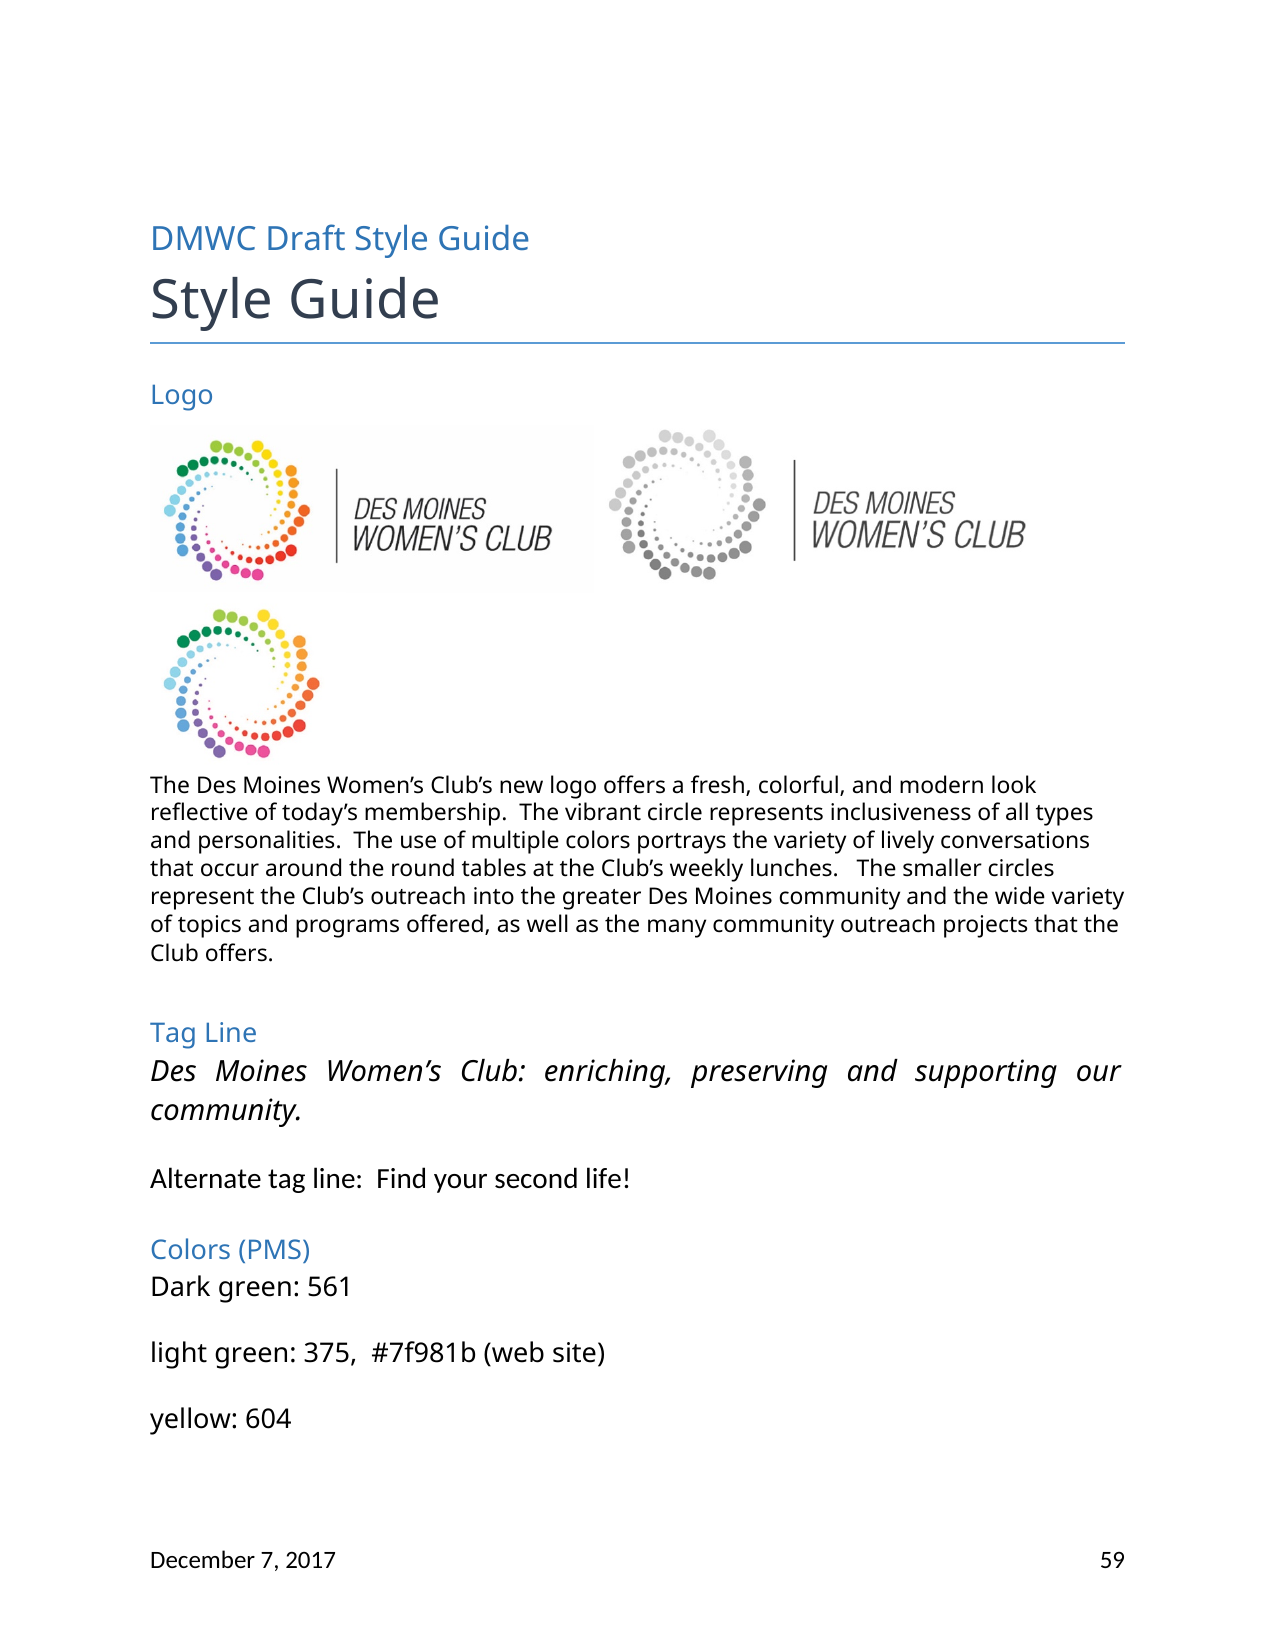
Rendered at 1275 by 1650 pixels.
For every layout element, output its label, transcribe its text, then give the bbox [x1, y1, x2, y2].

text light green: 375, #7f981b (web site) [150, 1333, 1125, 1370]
text The Des Moines Women’s Club’s new logo offers a fresh, colorful, and modern look reflective of today’s membership. The vibrant circle represents inclusiveness of all types and personalities. The use of multiple colors portrays the variety of lively conversations that occur around the round tables at the Club’s weekly lunches. The smaller circles represent the Club’s outreach into the greater Des Moines community and the wide variety of topics and programs offered, as well as the many community outreach projects that the Club offers. [150, 771, 1125, 968]
text Alternate tag line: Find your second life! [150, 1160, 1125, 1195]
subtitle Colors (PMS) [150, 1230, 1125, 1267]
text yellow: 604 [150, 1399, 1125, 1436]
subtitle Logo [150, 376, 1125, 412]
text Dark green: 561 [150, 1267, 1125, 1304]
subtitle Tag Line [150, 1013, 1125, 1050]
title Style Guide [150, 260, 1125, 342]
picture [150, 412, 1072, 771]
text Des Moines Women’s Club: enriching, preserving and supporting our community. [150, 1050, 1125, 1129]
subtitle DMWC Draft Style Guide [150, 215, 1125, 260]
